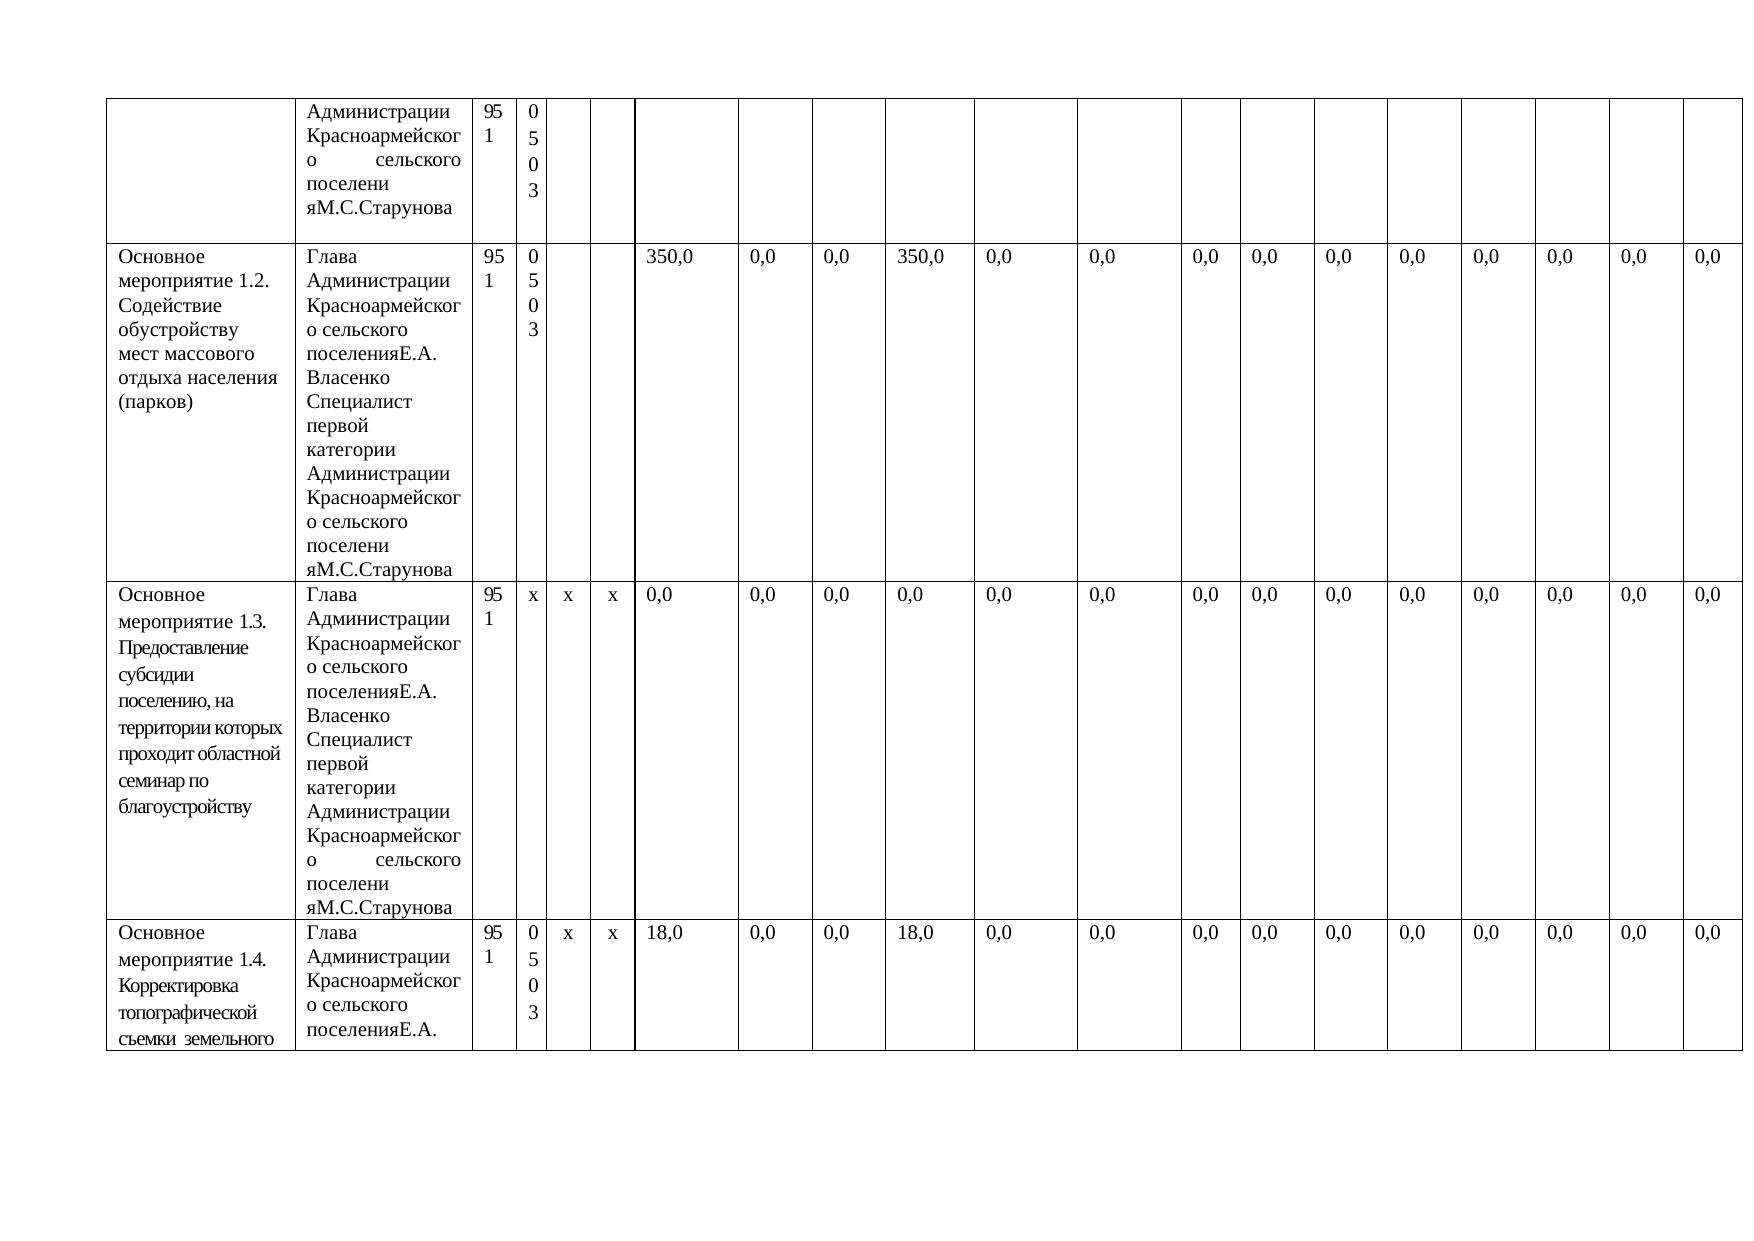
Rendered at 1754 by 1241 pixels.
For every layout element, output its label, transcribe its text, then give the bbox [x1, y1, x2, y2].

table_cell 0,0 [1388, 920, 1461, 1050]
table_cell 0,0 [1078, 920, 1181, 1050]
table_cell 0,0 [1182, 582, 1240, 919]
table_cell 951 [473, 244, 516, 581]
table_cell 0,0 [1610, 920, 1683, 1050]
table_cell 0,0 [1462, 920, 1535, 1050]
table_cell 0,0 [739, 920, 812, 1050]
table_cell 0503 [517, 99, 546, 243]
table_cell 0,0 [1315, 582, 1387, 919]
table_cell 0,0 [1684, 920, 1742, 1050]
table_cell [591, 244, 634, 581]
table_cell [1610, 99, 1683, 243]
table_cell 0,0 [1078, 244, 1181, 581]
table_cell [296, 920, 472, 1050]
table_cell х [591, 582, 634, 919]
table_cell 951 [473, 99, 516, 243]
table_cell 0,0 [1536, 244, 1609, 581]
table_cell 0,0 [813, 244, 885, 581]
table_cell 0,0 [1315, 244, 1387, 581]
table_cell [1462, 99, 1535, 243]
table_cell 0,0 [1078, 582, 1181, 919]
table_cell [1684, 99, 1742, 243]
table_cell 350,0 [636, 244, 738, 581]
table_cell [813, 99, 885, 243]
table_cell 0,0 [1536, 582, 1609, 919]
table_cell х [547, 920, 590, 1050]
table_cell 0,0 [886, 582, 974, 919]
table_cell [1388, 99, 1461, 243]
table_cell 0,0 [1388, 582, 1461, 919]
table_cell [1182, 99, 1240, 243]
table_cell 0,0 [1182, 244, 1240, 581]
table_cell Основное мероприятие 1.2. Содействие обустройству мест массового отдыха населения (парков) [107, 244, 295, 581]
table_cell [1078, 99, 1181, 243]
table_cell 0,0 [1241, 920, 1314, 1050]
table_cell 0,0 [1462, 582, 1535, 919]
table_cell 0,0 [1610, 244, 1683, 581]
table_cell 0,0 [1388, 244, 1461, 581]
table_cell 18,0 [636, 920, 738, 1050]
table_cell [1315, 99, 1387, 243]
table_cell 0,0 [1315, 920, 1387, 1050]
table_cell [739, 99, 812, 243]
table_cell [1536, 99, 1609, 243]
table_cell 0,0 [1241, 244, 1314, 581]
table_cell [547, 244, 590, 581]
table_cell 0503 [517, 920, 546, 1050]
table_cell [636, 99, 738, 243]
table_cell [975, 99, 1077, 243]
table_cell 0,0 [1241, 582, 1314, 919]
table_cell 951 [473, 582, 516, 919]
table_cell 0,0 [739, 582, 812, 919]
table_cell 0,0 [975, 582, 1077, 919]
table_cell 0,0 [813, 582, 885, 919]
table_cell 0,0 [1684, 244, 1742, 581]
table_cell 0,0 [1536, 920, 1609, 1050]
table_cell 0,0 [739, 244, 812, 581]
table_cell [547, 99, 590, 243]
table_cell х [547, 582, 590, 919]
table_cell [1241, 99, 1314, 243]
table_cell 0,0 [636, 582, 738, 919]
table_cell [591, 99, 634, 243]
table_cell 0,0 [1182, 920, 1240, 1050]
table_cell [886, 99, 974, 243]
table_cell 0,0 [1610, 582, 1683, 919]
table_cell 0503 [517, 244, 546, 581]
table_cell 0,0 [1462, 244, 1535, 581]
table_cell х [591, 920, 634, 1050]
table_cell 18,0 [886, 920, 974, 1050]
table_cell Основное мероприятие 1.3. Предоставление субсидии поселению, на территории которых проходит областной семинар по благоустройству [107, 582, 295, 919]
table_cell 0,0 [1684, 582, 1742, 919]
table_cell 951 [473, 920, 516, 1050]
table_cell 0,0 [975, 244, 1077, 581]
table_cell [107, 920, 295, 1050]
table_cell х [517, 582, 546, 919]
table_cell 350,0 [886, 244, 974, 581]
table_cell 0,0 [975, 920, 1077, 1050]
table_cell 0,0 [813, 920, 885, 1050]
